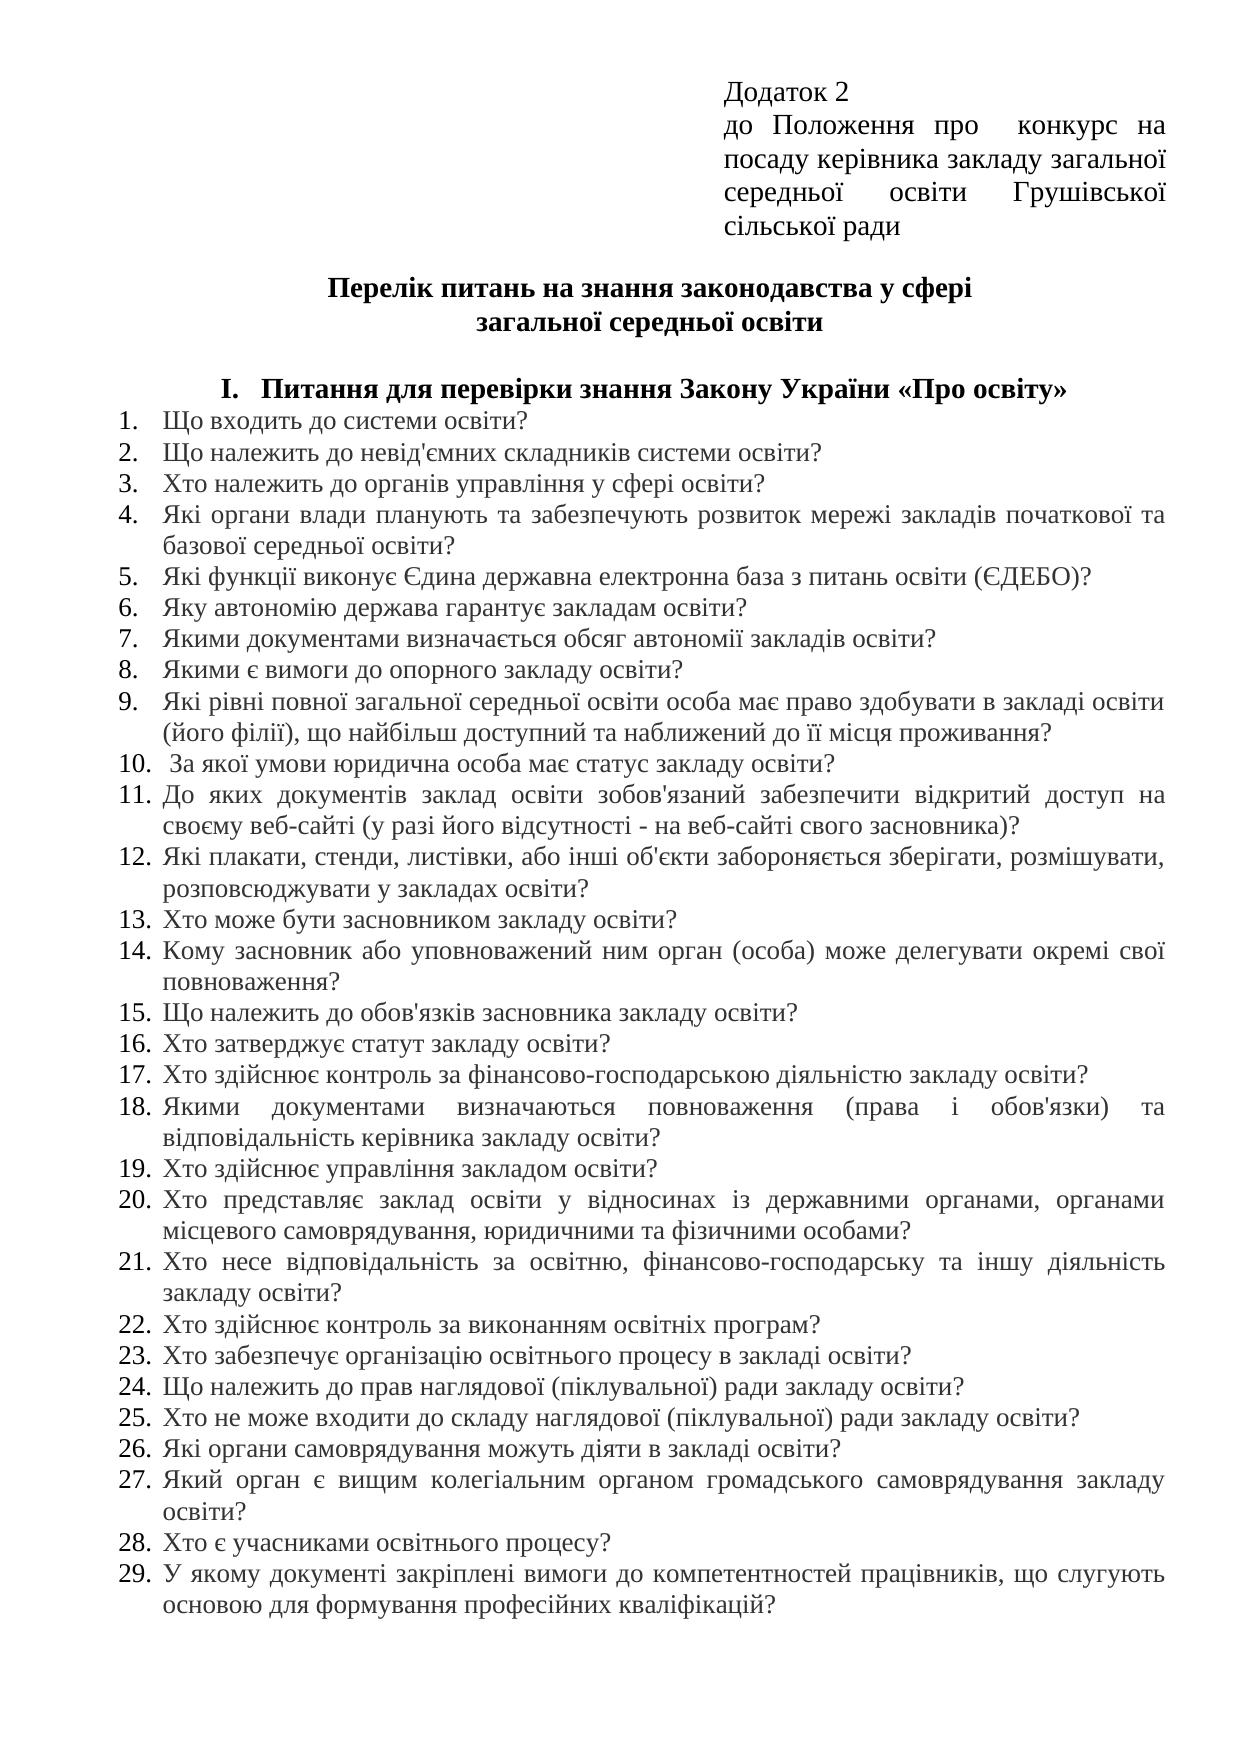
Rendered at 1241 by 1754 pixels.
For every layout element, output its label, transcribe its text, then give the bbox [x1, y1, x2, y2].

text І. Питання для перевірки знання Закону України «Про освіту» [133, 371, 1167, 404]
list Хто несе відповідальність за освітню, фінансово-господарську та іншу діяльність закладу освіти? [118, 1245, 1167, 1308]
list Якими документами визначаються повноваження (права і обов'язки) та відповідальність керівника закладу освіти? [118, 1090, 1167, 1152]
list Які органи влади планують та забезпечують розвиток мережі закладів початкової та базової середньої освіти? [118, 498, 1167, 560]
list Хто представляє заклад освіти у відносинах із державними органами, органами місцевого самоврядування, юридичними та фізичними особами? [118, 1183, 1167, 1245]
list Який орган є вищим колегіальним органом громадського самоврядування закладу освіти? [118, 1463, 1167, 1526]
list Що належить до прав наглядової (піклувальної) ради закладу освіти? [118, 1370, 1167, 1401]
text Додаток 2 [723, 74, 1167, 107]
text загальної середньої освіти [133, 304, 1167, 337]
list Кому засновник або уповноважений ним орган (особа) може делегувати окремі свої повноваження? [118, 934, 1167, 996]
list За якої умови юридична особа має статус закладу освіти? [118, 747, 1167, 778]
list Хто затверджує статут закладу освіти? [118, 1027, 1167, 1058]
list Хто здійснює контроль за фінансово-господарською діяльністю закладу освіти? [118, 1058, 1167, 1090]
list Що належить до обов'язків засновника закладу освіти? [118, 996, 1167, 1027]
list Хто здійснює управління закладом освіти? [118, 1152, 1167, 1183]
list Які рівні повної загальної середньої освіти особа має право здобувати в закладі освіти (його філії), що найбільш доступний та наближений до її місця проживання? [118, 685, 1167, 747]
list У якому документі закріплені вимоги до компетентностей працівників, що слугують основою для формування професійних кваліфікацій? [118, 1557, 1167, 1619]
text до Положення про конкурс на посаду керівника закладу загальної середньої освіти Грушівської сільської ради [723, 107, 1167, 242]
list Яку автономію держава гарантує закладам освіти? [118, 591, 1167, 622]
list Якими документами визначається обсяг автономії закладів освіти? [118, 622, 1167, 654]
list Які плакати, стенди, листівки, або інші об'єкти забороняється зберігати, розмішувати, розповсюджувати у закладах освіти? [118, 841, 1167, 903]
list Які органи самоврядування можуть діяти в закладі освіти? [118, 1432, 1167, 1463]
list Хто належить до органів управління у сфері освіти? [118, 467, 1167, 498]
list Хто забезпечує організацію освітнього процесу в закладі освіти? [118, 1339, 1167, 1370]
list Хто не може входити до складу наглядової (піклувальної) ради закладу освіти? [118, 1401, 1167, 1432]
list Що належить до невід'ємних складників системи освіти? [118, 436, 1167, 467]
list Хто є учасниками освітнього процесу? [118, 1526, 1167, 1557]
list Хто може бути засновником закладу освіти? [118, 903, 1167, 934]
list Що входить до системи освіти? [118, 404, 1167, 436]
list Хто здійснює контроль за виконанням освітніх програм? [118, 1308, 1167, 1339]
list Якими є вимоги до опорного закладу освіти? [118, 654, 1167, 685]
text Перелік питань на знання законодавства у сфері [133, 270, 1167, 304]
list Які функції виконує Єдина державна електронна база з питань освіти (ЄДЕБО)? [118, 560, 1167, 591]
list До яких документів заклад освіти зобов'язаний забезпечити відкритий доступ на своєму веб-сайті (у разі його відсутності - на веб-сайті свого засновника)? [118, 778, 1167, 841]
